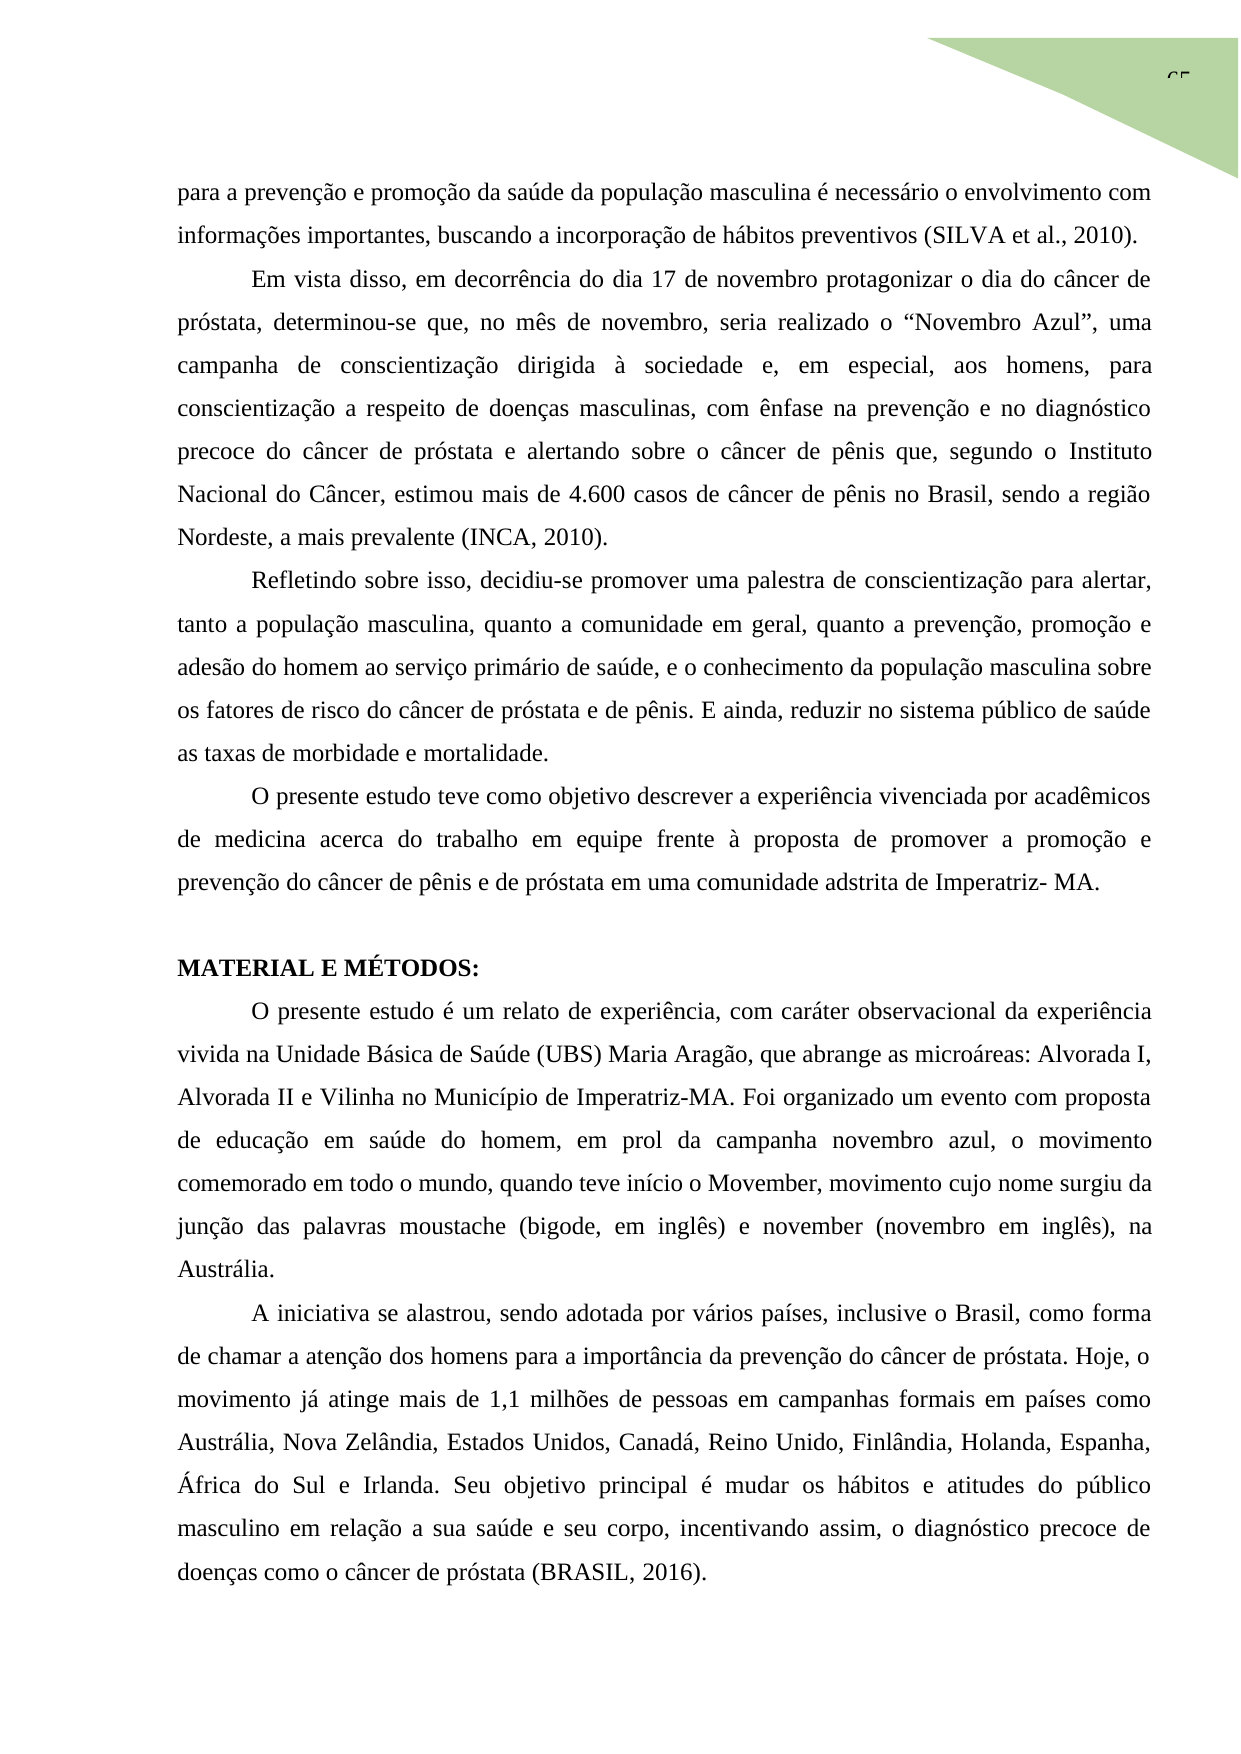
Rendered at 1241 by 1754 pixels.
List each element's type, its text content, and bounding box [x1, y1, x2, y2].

subtitle MATERIAL E MÉTODOS: [177, 953, 1215, 982]
text Em vista disso, em decorrência do dia 17 de novembro protagonizar o dia do câncer de próstata, determinou-se que, no mês de novembro, seria realizado o “Novembro Azul”, uma campanha de conscientização dirigida à sociedade e, em especial, aos homens, para conscientização a respeito de doenças masculinas, com ênfase na prevenção e no diagnóstico precoce do câncer de próstata e alertando sobre o câncer de pênis que, segundo o Instituto Nacional do Câncer, estimou mais de 4.600 casos de câncer de pênis no Brasil, sendo a região Nordeste, a mais prevalente (INCA, 2010). [177, 264, 1152, 551]
text Refletindo sobre isso, decidiu-se promover uma palestra de conscientização para alertar, tanto a população masculina, quanto a comunidade em geral, quanto a prevenção, promoção e adesão do homem ao serviço primário de saúde, e o conhecimento da população masculina sobre os fatores de risco do câncer de próstata e de pênis. E ainda, reduzir no sistema público de saúde as taxas de morbidade e mortalidade. [177, 566, 1153, 767]
text para a prevenção e promoção da saúde da população masculina é necessário o envolvimento com informações importantes, buscando a incorporação de hábitos preventivos (SILVA et al., 2010). [177, 177, 1152, 249]
text O presente estudo teve como objetivo descrever a experiência vivenciada por acadêmicos de medicina acerca do trabalho em equipe frente à proposta de promover a promoção e prevenção do câncer de pênis e de próstata em uma comunidade adstrita de Imperatriz- MA. [177, 781, 1151, 896]
text A iniciativa se alastrou, sendo adotada por vários países, inclusive o Brasil, como forma de chamar a atenção dos homens para a importância da prevenção do câncer de próstata. Hoje, o movimento já atinge mais de 1,1 milhões de pessoas em campanhas formais em países como Austrália, Nova Zelândia, Estados Unidos, Canadá, Reino Unido, Finlândia, Holanda, Espanha, África do Sul e Irlanda. Seu objetivo principal é mudar os hábitos e atitudes do público masculino em relação a sua saúde e seu corpo, incentivando assim, o diagnóstico precoce de doenças como o câncer de próstata (BRASIL, 2016). [177, 1298, 1152, 1585]
text O presente estudo é um relato de experiência, com caráter observacional da experiência vivida na Unidade Básica de Saúde (UBS) Maria Aragão, que abrange as microáreas: Alvorada I, Alvorada II e Vilinha no Município de Imperatriz-MA. Foi organizado um evento com proposta de educação em saúde do homem, em prol da campanha novembro azul, o movimento comemorado em todo o mundo, quando teve início o Movember, movimento cujo nome surgiu da junção das palavras moustache (bigode, em inglês) e november (novembro em inglês), na Austrália. [177, 996, 1152, 1283]
